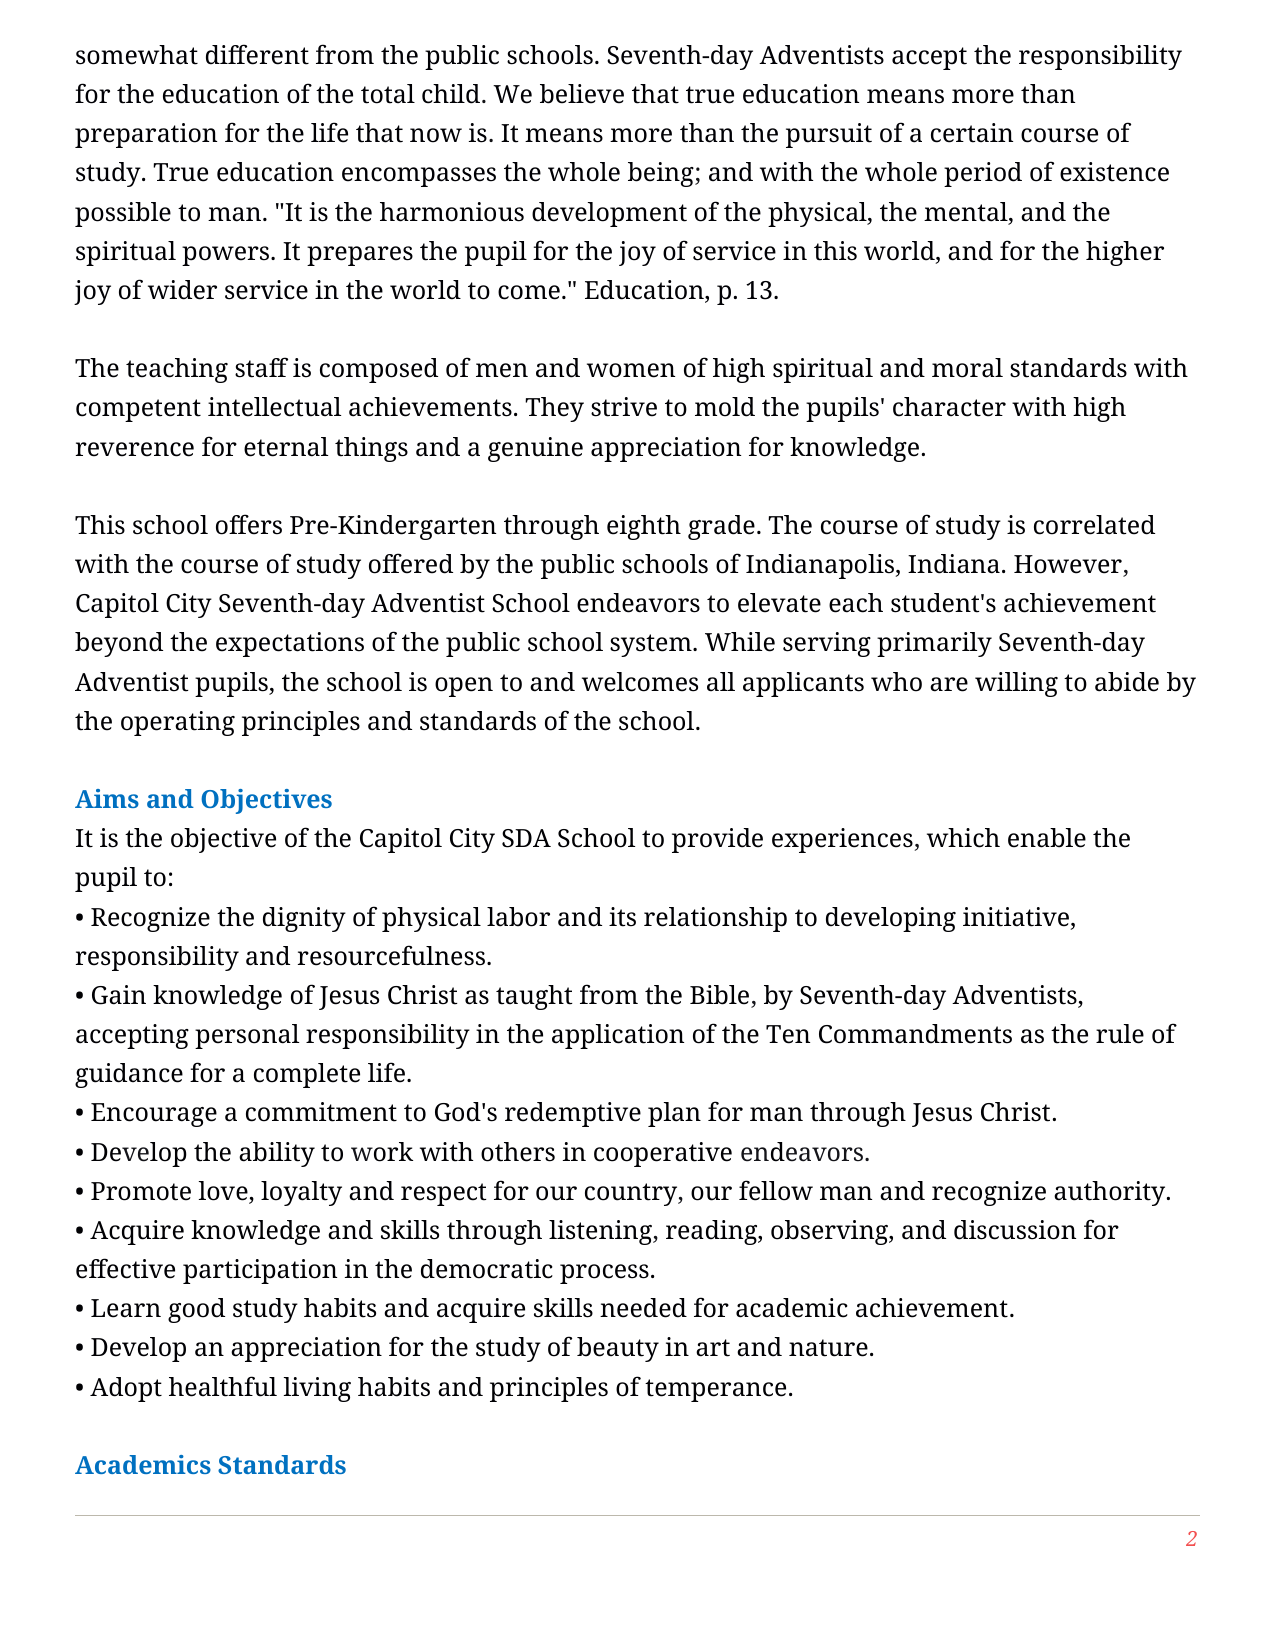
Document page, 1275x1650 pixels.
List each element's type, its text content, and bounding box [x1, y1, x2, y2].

text • Develop the ability to work with others in cooperative endeavors. [75, 1134, 1200, 1168]
text • Recognize the dignity of physical labor and its relationship to developing initiative, responsibility and resourcefulness. [75, 899, 1200, 972]
text • Learn good study habits and acquire skills needed for academic achievement. [75, 1291, 1200, 1325]
text Academics Standards [75, 1447, 1200, 1482]
text • Gain knowledge of Jesus Christ as taught from the Bible, by Seventh-day Adventists, accepting personal responsibility in the application of the Ten Commandments as the rule of guidance for a complete life. [75, 977, 1200, 1090]
text This school offers Pre-Kindergarten through eighth grade. The course of study is correlated with the course of study offered by the public schools of Indianapolis, Indiana. However, Capitol City Seventh-day Adventist School endeavors to elevate each student's achievement beyond the expectations of the public school system. While serving primarily Seventh-day Adventist pupils, the school is open to and welcomes all applicants who are willing to abide by the operating principles and standards of the school. [75, 507, 1200, 737]
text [75, 37, 1200, 307]
text The teaching staff is composed of men and women of high spiritual and moral standards with competent intellectual achievements. They strive to mold the pupils' character with high reverence for eternal things and a genuine appreciation for knowledge. [75, 351, 1200, 463]
text • Develop an appreciation for the study of beauty in art and nature. [75, 1330, 1200, 1364]
text Aims and Objectives [75, 782, 1200, 816]
text • Acquire knowledge and skills through listening, reading, observing, and discussion for effective participation in the democratic process. [75, 1212, 1200, 1286]
text • Encourage a commitment to God's redemptive plan for man through Jesus Christ. [75, 1095, 1200, 1129]
text • Promote love, loyalty and respect for our country, our fellow man and recognize authority. [75, 1173, 1200, 1207]
text • Adopt healthful living habits and principles of temperance. [75, 1369, 1200, 1403]
text It is the objective of the Capitol City SDA School to provide experiences, which enable the pupil to: [75, 821, 1200, 894]
